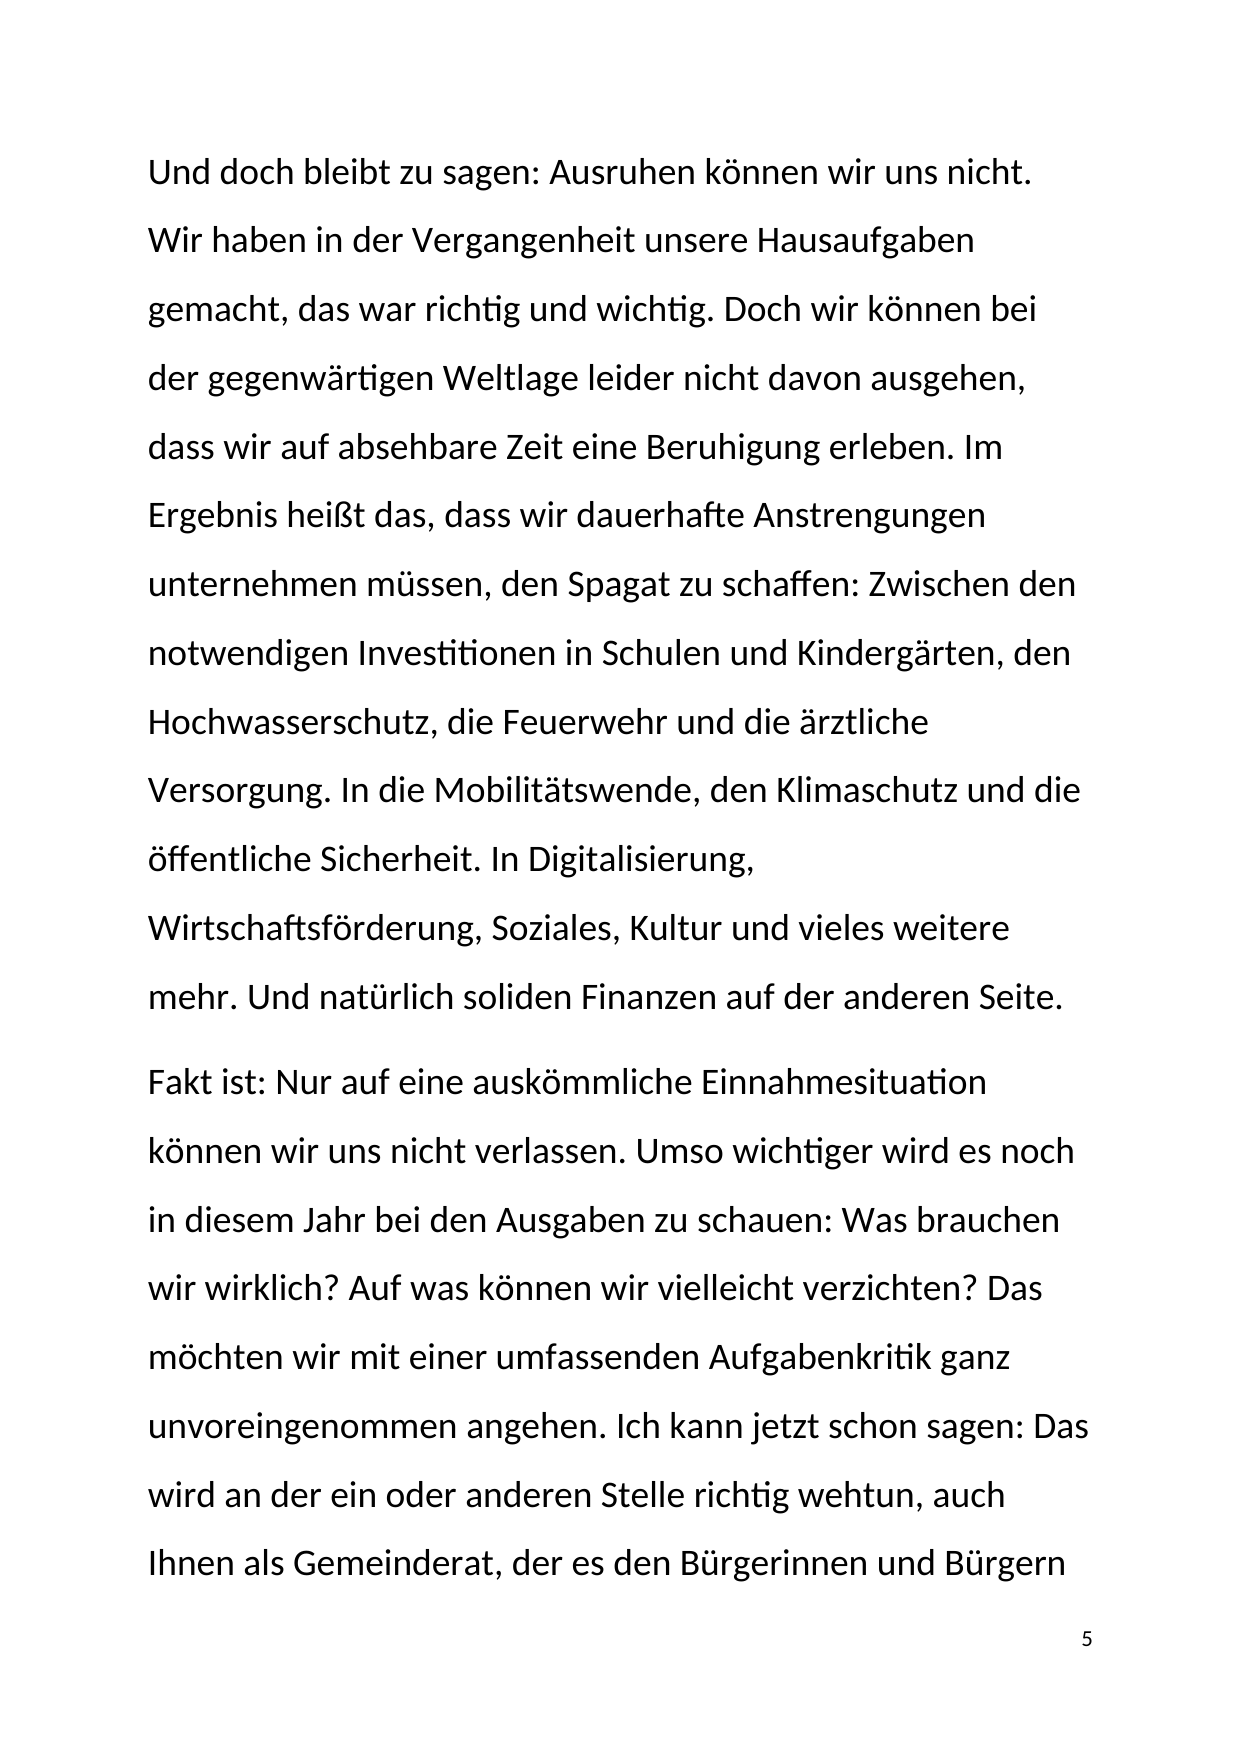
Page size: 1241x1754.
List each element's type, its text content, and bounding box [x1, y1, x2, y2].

text Und doch bleibt zu sagen: Ausruhen können wir uns nicht. Wir haben in der Vergangenheit unsere Hausaufgaben gemacht, das war richtig und wichtig. Doch wir können bei der gegenwärtigen Weltlage leider nicht davon ausgehen, dass wir auf absehbare Zeit eine Beruhigung erleben. Im Ergebnis heißt das, dass wir dauerhafte Anstrengungen unternehmen müssen, den Spagat zu schaffen: Zwischen den notwendigen Investitionen in Schulen und Kindergärten, den Hochwasserschutz, die Feuerwehr und die ärztliche Versorgung. In die Mobilitätswende, den Klimaschutz und die öffentliche Sicherheit. In Digitalisierung, Wirtschaftsförderung, Soziales, Kultur und vieles weitere mehr. Und natürlich soliden Finanzen auf der anderen Seite. [148, 148, 1093, 1018]
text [148, 1058, 1093, 1585]
